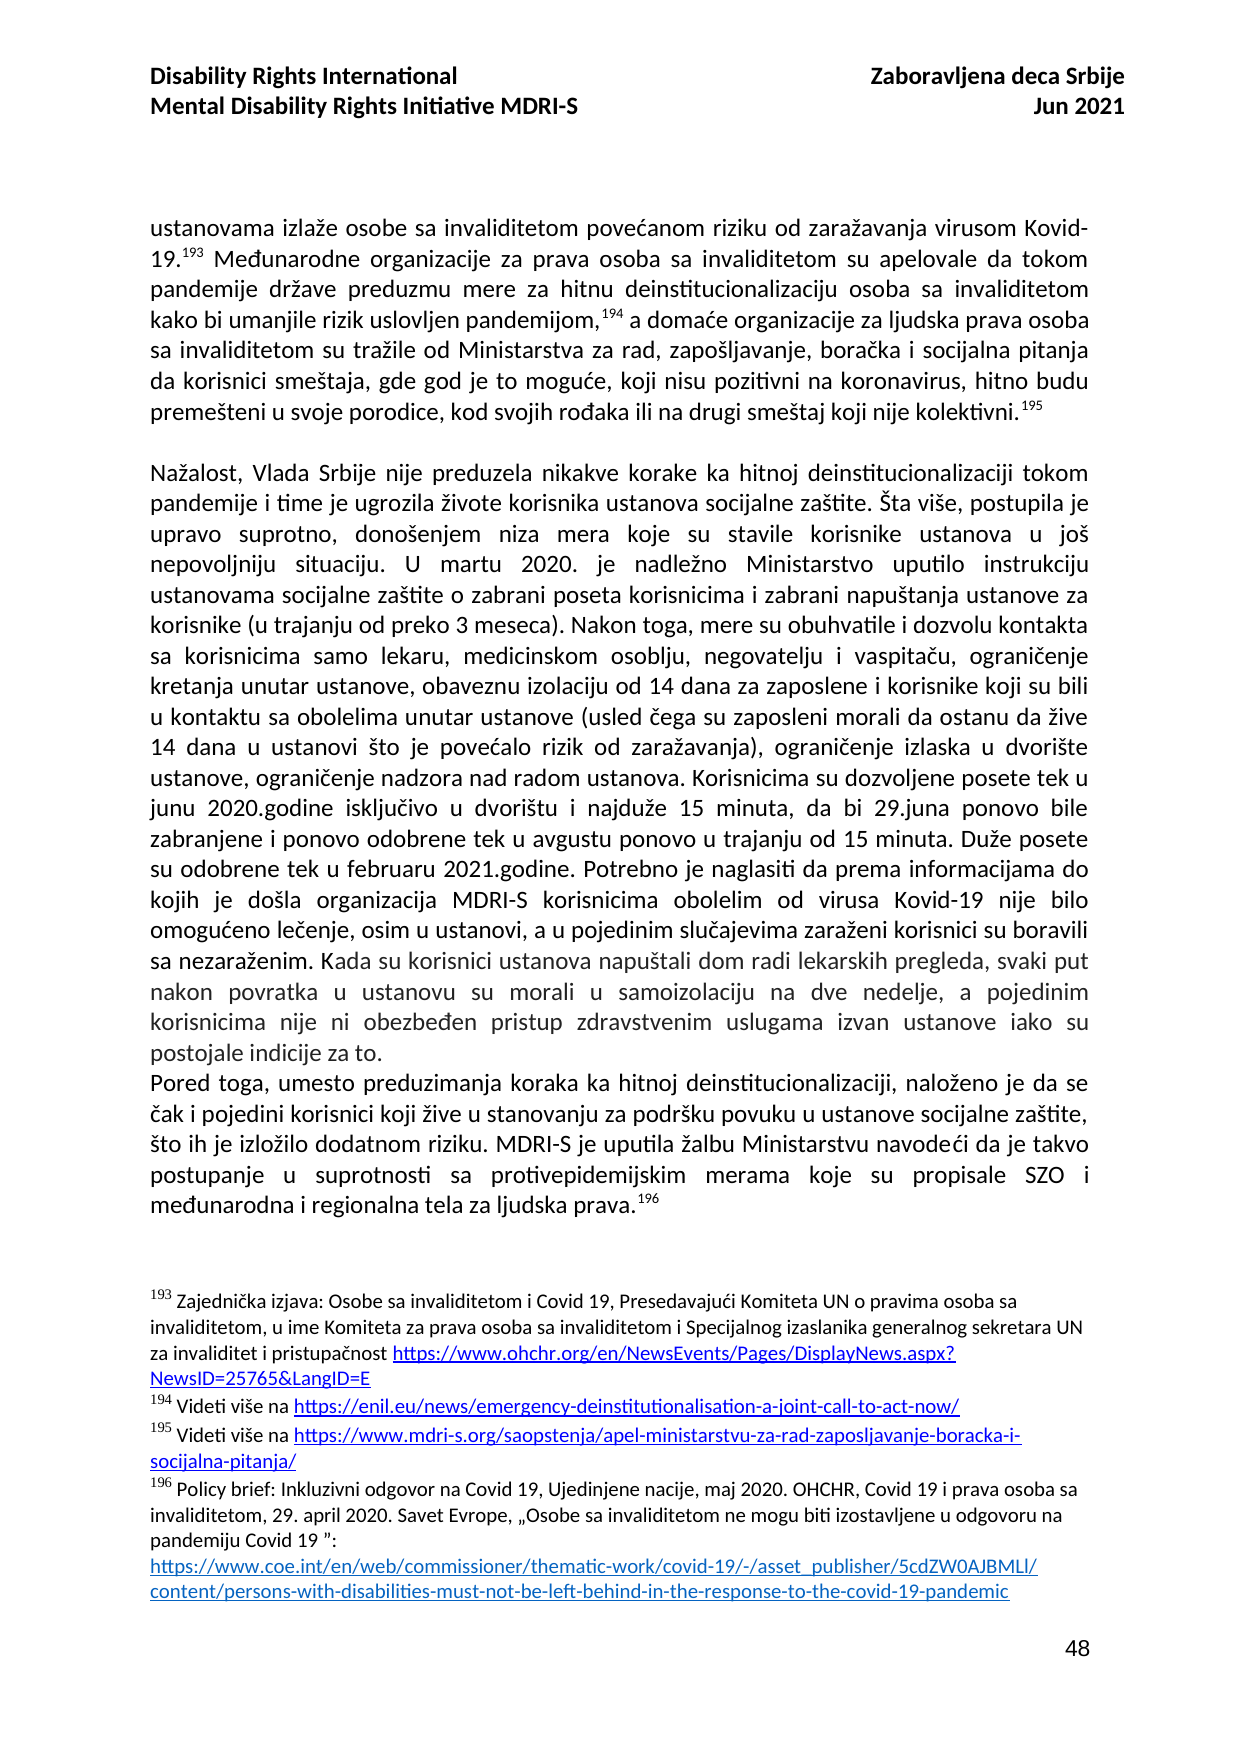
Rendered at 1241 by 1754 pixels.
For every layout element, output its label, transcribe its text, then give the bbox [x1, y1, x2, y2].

text Nažalost, Vlada Srbije nije preduzela nikakve korake ka hitnoj deinstitucionalizaciji tokom pandemije i time je ugrozila živote korisnika ustanova socijalne zaštite. Šta više, postupila je upravo suprotno, donošenjem niza mera koje su stavile korisnike ustanova u još nepovoljniju situaciju. U martu 2020. je nadležno Ministarstvo uputilo instrukciju ustanovama socijalne zaštite o zabrani poseta korisnicima i zabrani napuštanja ustanove za korisnike (u trajanju od preko 3 meseca). Nakon toga, mere su obuhvatile i dozvolu kontakta sa korisnicima samo lekaru, medicinskom osoblju, negovatelju i vaspitaču, ograničenje kretanja unutar ustanove, obaveznu izolaciju od 14 dana za zaposlene i korisnike koji su bili u kontaktu sa obolelima unutar ustanove (usled čega su zaposleni morali da ostanu da žive 14 dana u ustanovi što je povećalo rizik od zaražavanja), ograničenje izlaska u dvorište ustanove, ograničenje nadzora nad radom ustanova. Korisnicima su dozvoljene posete tek u junu 2020.godine isključivo u dvorištu i najduže 15 minuta, da bi 29.juna ponovo bile zabranjene i ponovo odobrene tek u avgustu ponovo u trajanju od 15 minuta. Duže posete su odobrene tek u februaru 2021.godine. Potrebno je naglasiti da prema informacijama do kojih je došla organizacija MDRI-S korisnicima obolelim od virusa Kovid-19 nije bilo omogućeno lečenje, osim u ustanovi, a u pojedinim slučajevima zaraženi korisnici su boravili sa nezaraženim. Kada su korisnici ustanova napuštali dom radi lekarskih pregleda, svaki put nakon povratka u ustanovu su morali u samoizolaciju na dve nedelje, a pojedinim korisnicima nije ni obezbeđen pristup zdravstvenim uslugama izvan ustanove iako su postojale indicije za to. [150, 457, 1090, 1067]
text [150, 213, 1090, 426]
text Pored toga, umesto preduzimanja koraka ka hitnoj deinstitucionalizaciji, naloženo je da se čak i pojedini korisnici koji žive u stanovanju za podršku povuku u ustanove socijalne zaštite, što ih je izložilo dodatnom riziku. MDRI-S je uputila žalbu Ministarstvu navodeći da je takvo postupanje u suprotnosti sa protivepidemijskim merama koje su propisale SZO i međunarodna i regionalna tela za ljudska prava. [150, 1067, 1090, 1220]
